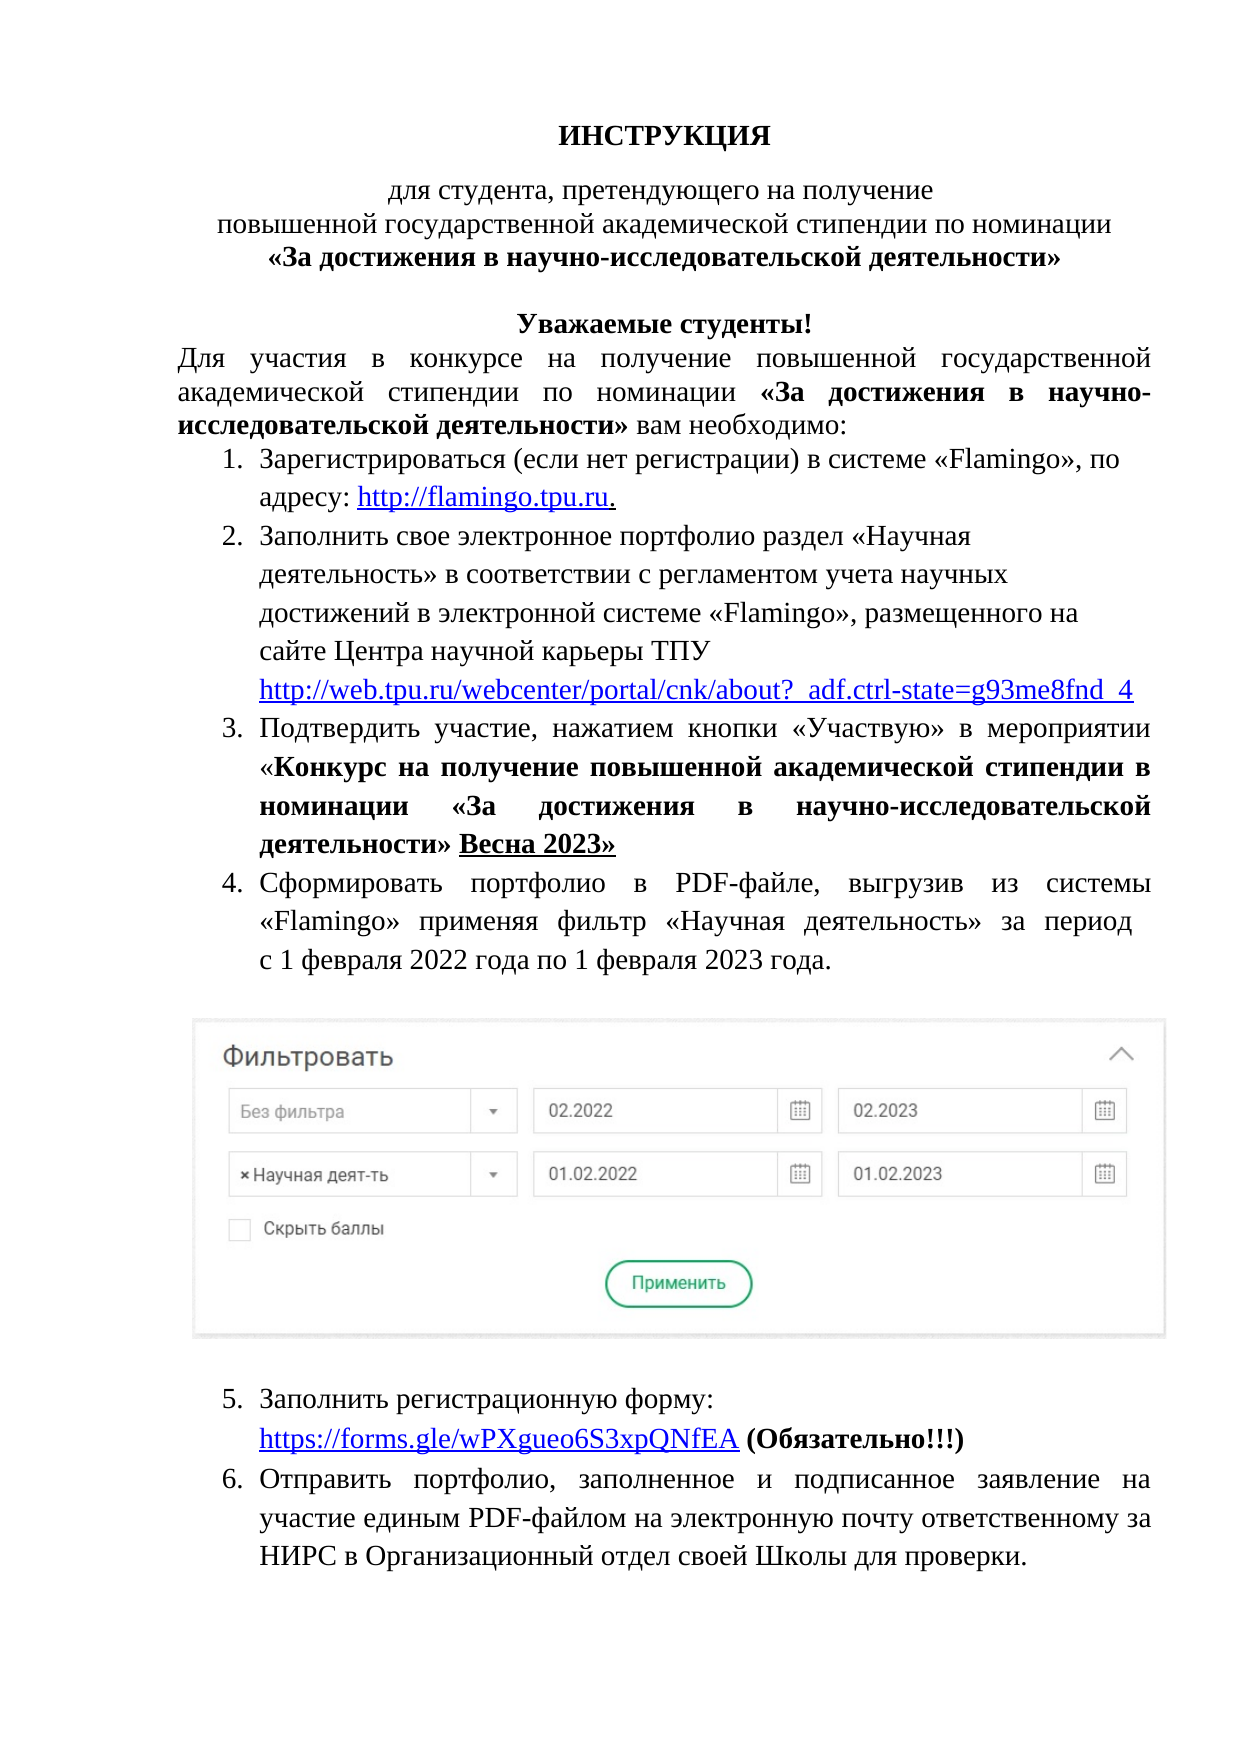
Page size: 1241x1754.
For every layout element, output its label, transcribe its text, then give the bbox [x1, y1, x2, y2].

list Заполнить регистрационную форму: https://forms.gle/wPXgueo6S3xpQNfEA (Обязательно!!!) [222, 1381, 1152, 1456]
picture [192, 1018, 1167, 1339]
list Подтвердить участие, нажатием кнопки «Участвую» в мероприятии «Конкурс на получение повышенной академической стипендии в номинации «За достижения в научно-исследовательской деятельности» Весна 2023» [222, 711, 1152, 860]
text ИНСТРУКЦИЯ [177, 118, 1152, 152]
text для студента, претендующего на получение повышенной государственной академической стипендии по номинации [177, 172, 1152, 239]
list Отправить портфолио, заполненное и подписанное заявление на участие единым PDF-файлом на электронную почту ответственному за НИРС в Организационный отдел своей Школы для проверки. [222, 1461, 1152, 1572]
text Уважаемые студенты! [177, 307, 1152, 340]
list Заполнить свое электронное портфолио раздел «Научная деятельность» в соответствии с регламентом учета научных достижений в электронной системе «Flamingo», размещенного на сайте Центра научной карьеры ТПУ http://web.tpu.ru/webcenter/portal/cnk/about?_adf.ctrl-state=g93me8fnd_4 [222, 518, 1152, 706]
list Зарегистрироваться (если нет регистрации) в системе «Flamingo», по адресу: http://flamingo.tpu.ru. [222, 441, 1152, 513]
text Для участия в конкурсе на получение повышенной государственной академической стипендии по номинации «За достижения в научно-исследовательской деятельности» вам необходимо: [177, 340, 1152, 441]
list Сформировать портфолио в PDF-файле, выгрузив из системы «Flamingo» применяя фильтр «Научная деятельность» за период с 1 февраля 2022 года по 1 февраля 2023 года. [222, 865, 1152, 975]
text «За достижения в научно-исследовательской деятельности» [177, 239, 1152, 273]
